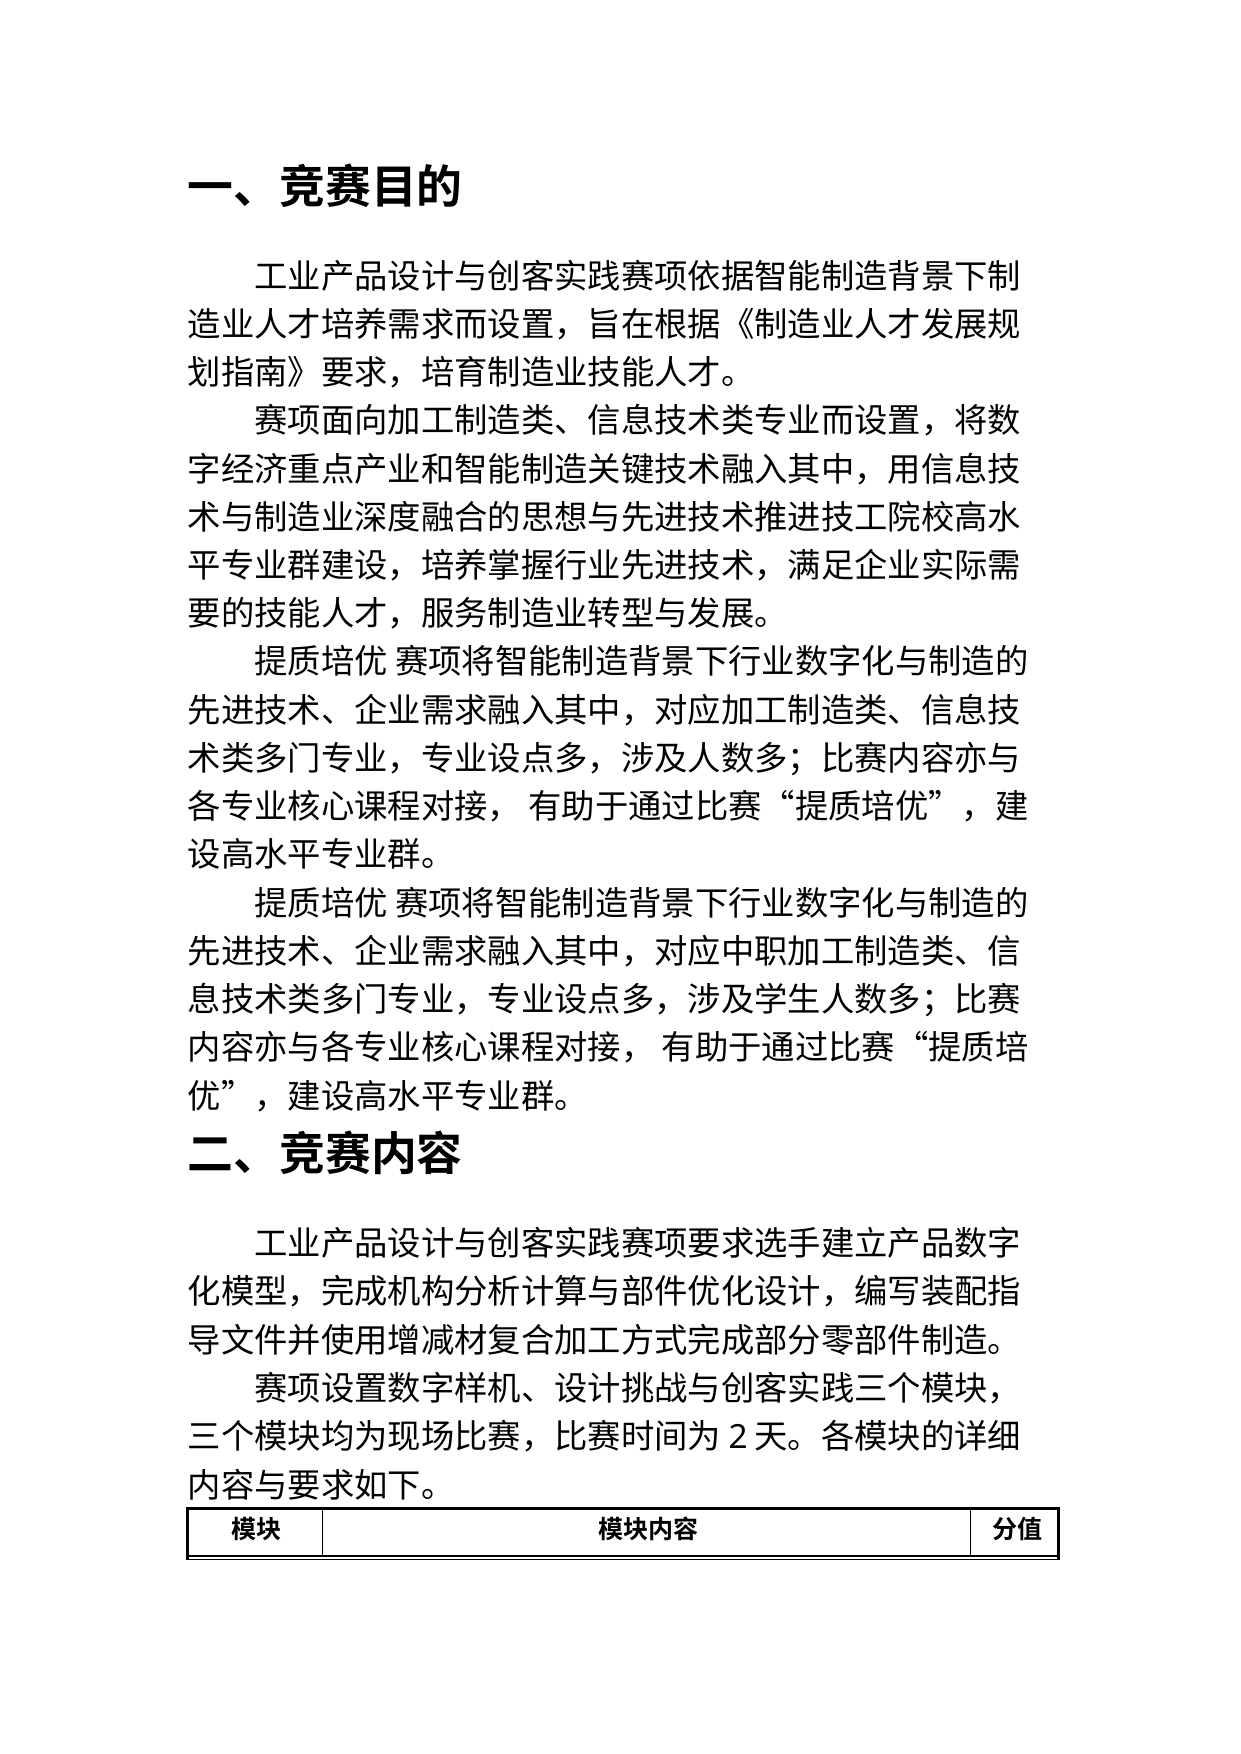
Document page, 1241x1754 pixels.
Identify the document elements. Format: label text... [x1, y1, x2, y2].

text 工业产品设计与创客实践赛项依据智能制造背景下制造业人才培养需求而设置，旨在根据《制造业人才发展规划指南》要求，培育制造业技能人才。 [187, 249, 1053, 394]
text 赛项设置数字样机、设计挑战与创客实践三个模块，三个模块均为现场比赛，比赛时间为 2天。各模块的详细内容与要求如下。 [187, 1362, 1053, 1507]
table_header 模块内容 [323, 1510, 970, 1555]
table_header 分值 [971, 1510, 1057, 1555]
text 二、竞赛内容 [187, 1118, 1053, 1184]
text 赛项面向加工制造类、信息技术类专业而设置，将数字经济重点产业和智能制造关键技术融入其中，用信息技术与制造业深度融合的思想与先进技术推进技工院校高水平专业群建设，培养掌握行业先进技术，满足企业实际需要的技能人才，服务制造业转型与发展。 [187, 394, 1053, 635]
text 提质培优 赛项将智能制造背景下行业数字化与制造的先进技术、企业需求融入其中，对应加工制造类、信息技术类多门专业，专业设点多，涉及人数多；比赛内容亦与各专业核心课程对接， 有助于通过比赛“提质培优”，建设高水平专业群。 [187, 635, 1053, 876]
table_header 模块 [189, 1510, 322, 1555]
text 工业产品设计与创客实践赛项要求选手建立产品数字化模型，完成机构分析计算与部件优化设计，编写装配指导文件并使用增减材复合加工方式完成部分零部件制造。 [187, 1217, 1053, 1362]
text 一、竞赛目的 [187, 150, 1053, 216]
text 提质培优 赛项将智能制造背景下行业数字化与制造的先进技术、企业需求融入其中，对应中职加工制造类、信息技术类多门专业，专业设点多，涉及学生人数多；比赛内容亦与各专业核心课程对接， 有助于通过比赛“提质培优”，建设高水平专业群。 [187, 876, 1053, 1118]
